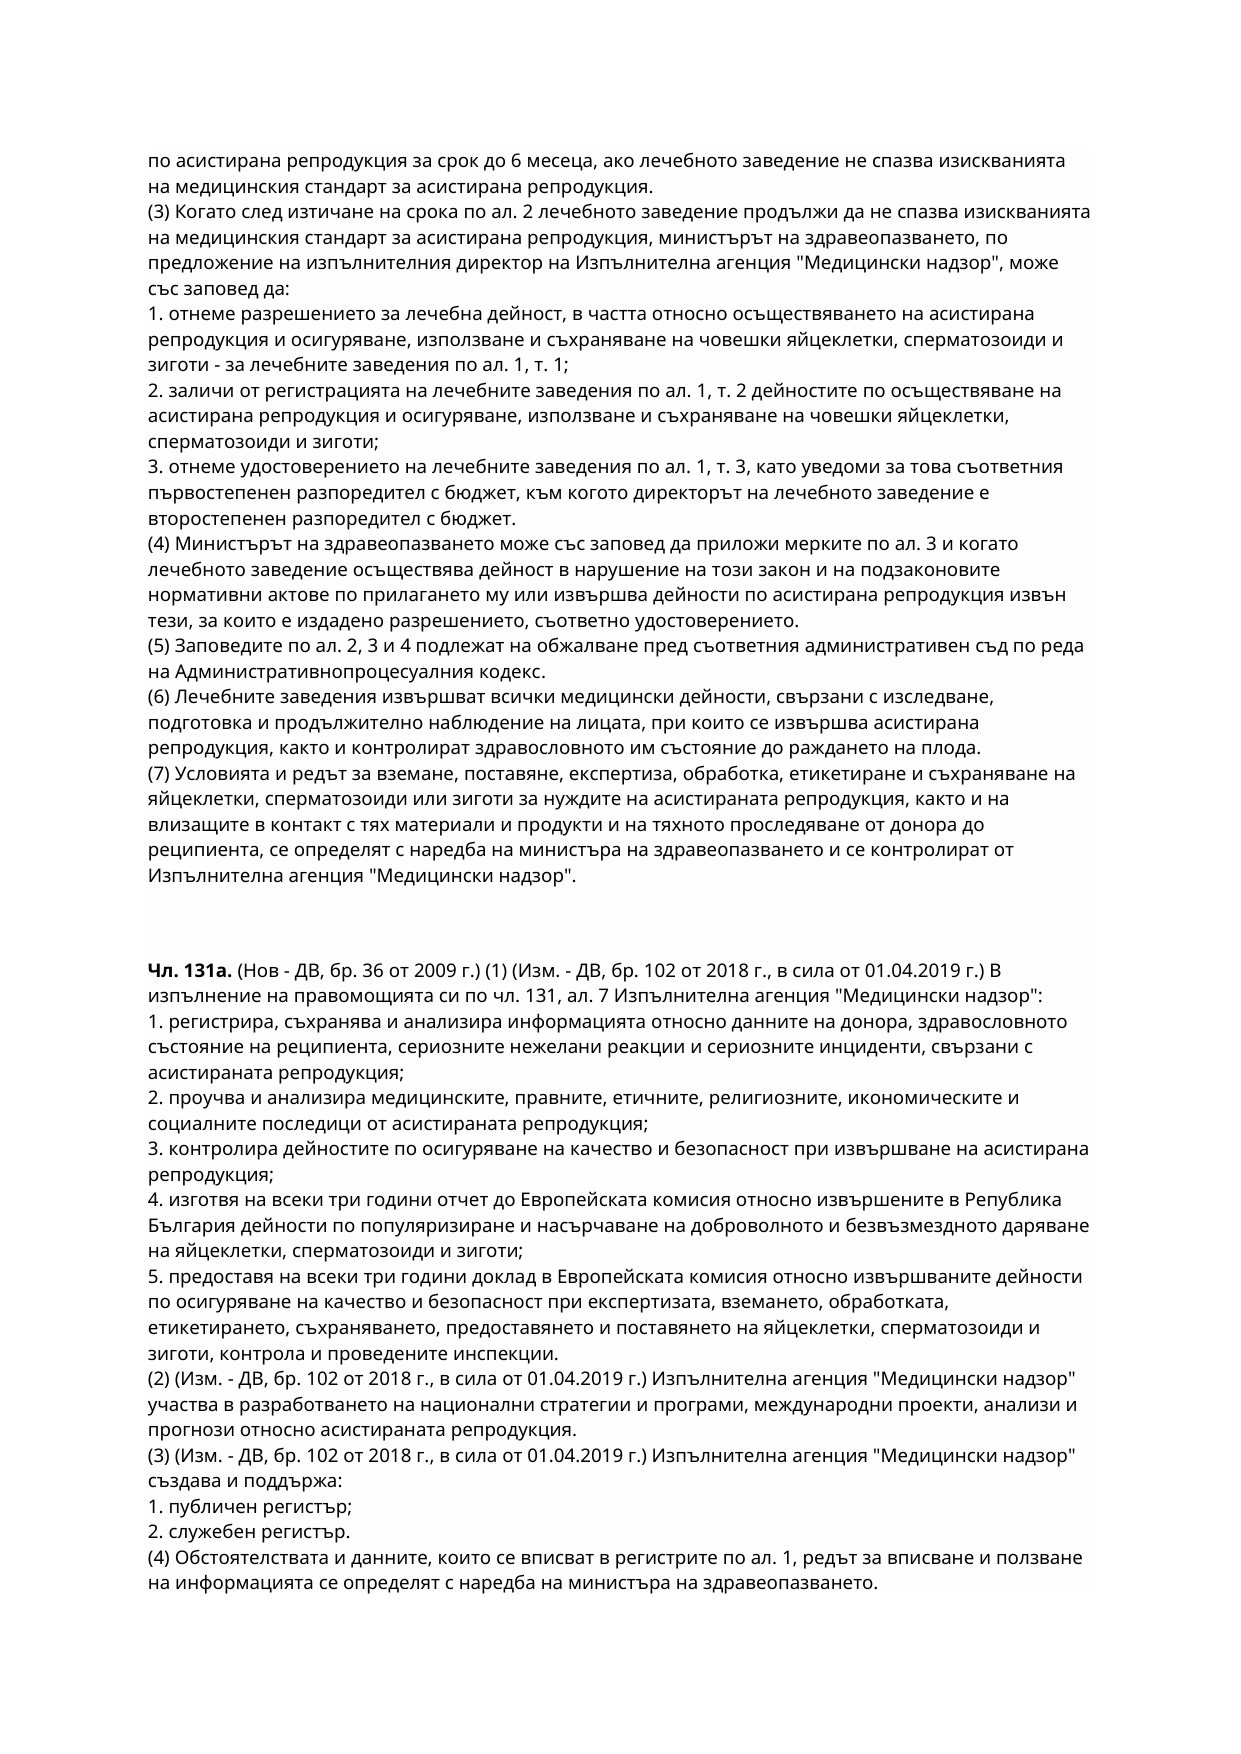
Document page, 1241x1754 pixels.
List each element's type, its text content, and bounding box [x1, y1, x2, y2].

text (3) (Изм. - ДВ, бр. 102 от 2018 г., в сила от 01.04.2019 г.) Изпълнителна агенция "Медицински надзор" създава и поддържа: [148, 1442, 1093, 1493]
text 2. проучва и анализира медицинските, правните, етичните, религиозните, икономическите и социалните последици от асистираната репродукция; [148, 1085, 1093, 1136]
text 3. контролира дейностите по осигуряване на качество и безопасност при извършване на асистирана репродукция; [148, 1136, 1093, 1187]
text (3) Когато след изтичане на срока по ал. 2 лечебното заведение продължи да не спазва изискванията на медицинския стандарт за асистирана репродукция, министърът на здравеопазването, по предложение на изпълнителния директор на Изпълнителна агенция "Медицински надзор", може със заповед да: [148, 199, 1093, 301]
text (2) (Изм. - ДВ, бр. 102 от 2018 г., в сила от 01.04.2019 г.) Изпълнителна агенция "Медицински надзор" участва в разработването на национални стратегии и програми, международни проекти, анализи и прогнози относно асистираната репродукция. [148, 1365, 1093, 1442]
text 1. отнеме разрешението за лечебна дейност, в частта относно осъществяването на асистирана репродукция и осигуряване, използване и съхраняване на човешки яйцеклетки, сперматозоиди и зиготи - за лечебните заведения по ал. 1, т. 1; [148, 301, 1093, 377]
text (6) Лечебните заведения извършват всички медицински дейности, свързани с изследване, подготовка и продължително наблюдение на лицата, при които се извършва асистирана репродукция, както и контролират здравословното им състояние до раждането на плода. [148, 683, 1093, 760]
text (4) Министърът на здравеопазването може със заповед да приложи мерките по ал. 3 и когато лечебното заведение осъществява дейност в нарушение на този закон и на подзаконовите нормативни актове по прилагането му или извършва дейности по асистирана репродукция извън тези, за които е издадено разрешението, съответно удостоверението. [148, 530, 1093, 632]
text (7) Условията и редът за вземане, поставяне, експертиза, обработка, етикетиране и съхраняване на яйцеклетки, сперматозоиди или зиготи за нуждите на асистираната репродукция, както и на влизащите в контакт с тях материали и продукти и на тяхното проследяване от донора до реципиента, се определят с наредба на министъра на здравеопазването и се контролират от Изпълнителна агенция "Медицински надзор". [148, 760, 1093, 888]
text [148, 148, 1093, 199]
text (4) Обстоятелствата и данните, които се вписват в регистрите по ал. 1, редът за вписване и ползване на информацията се определят с наредба на министъра на здравеопазването. [148, 1544, 1093, 1595]
text 4. изготвя на всеки три години отчет до Европейската комисия относно извършените в Република България дейности по популяризиране и насърчаване на доброволното и безвъзмездното даряване на яйцеклетки, сперматозоиди и зиготи; [148, 1187, 1093, 1263]
text 1. регистрира, съхранява и анализира информацията относно данните на донора, здравословното състояние на реципиента, сериозните нежелани реакции и сериозните инциденти, свързани с асистираната репродукция; [148, 1008, 1093, 1085]
text 2. заличи от регистрацията на лечебните заведения по ал. 1, т. 2 дейностите по осъществяване на асистирана репродукция и осигуряване, използване и съхраняване на човешки яйцеклетки, сперматозоиди и зиготи; [148, 377, 1093, 454]
text (5) Заповедите по ал. 2, 3 и 4 подлежат на обжалване пред съответния административен съд по реда на Административнопроцесуалния кодекс. [148, 632, 1093, 683]
text 1. публичен регистър; [148, 1493, 1093, 1518]
text Чл. 131а. (Нов - ДВ, бр. 36 от 2009 г.) (1) (Изм. - ДВ, бр. 102 от 2018 г., в сила от 01.04.2019 г.) В изпълнение на правомощията си по чл. 131, ал. 7 Изпълнителна агенция "Медицински надзор": [148, 957, 1093, 1008]
text 3. отнеме удостоверението на лечебните заведения по ал. 1, т. 3, като уведоми за това съответния първостепенен разпоредител с бюджет, към когото директорът на лечебното заведение е второстепенен разпоредител с бюджет. [148, 454, 1093, 530]
text 5. предоставя на всеки три години доклад в Европейската комисия относно извършваните дейности по осигуряване на качество и безопасност при експертизата, вземането, обработката, етикетирането, съхраняването, предоставянето и поставянето на яйцеклетки, сперматозоиди и зиготи, контрола и проведените инспекции. [148, 1263, 1093, 1365]
text 2. служебен регистър. [148, 1518, 1093, 1544]
